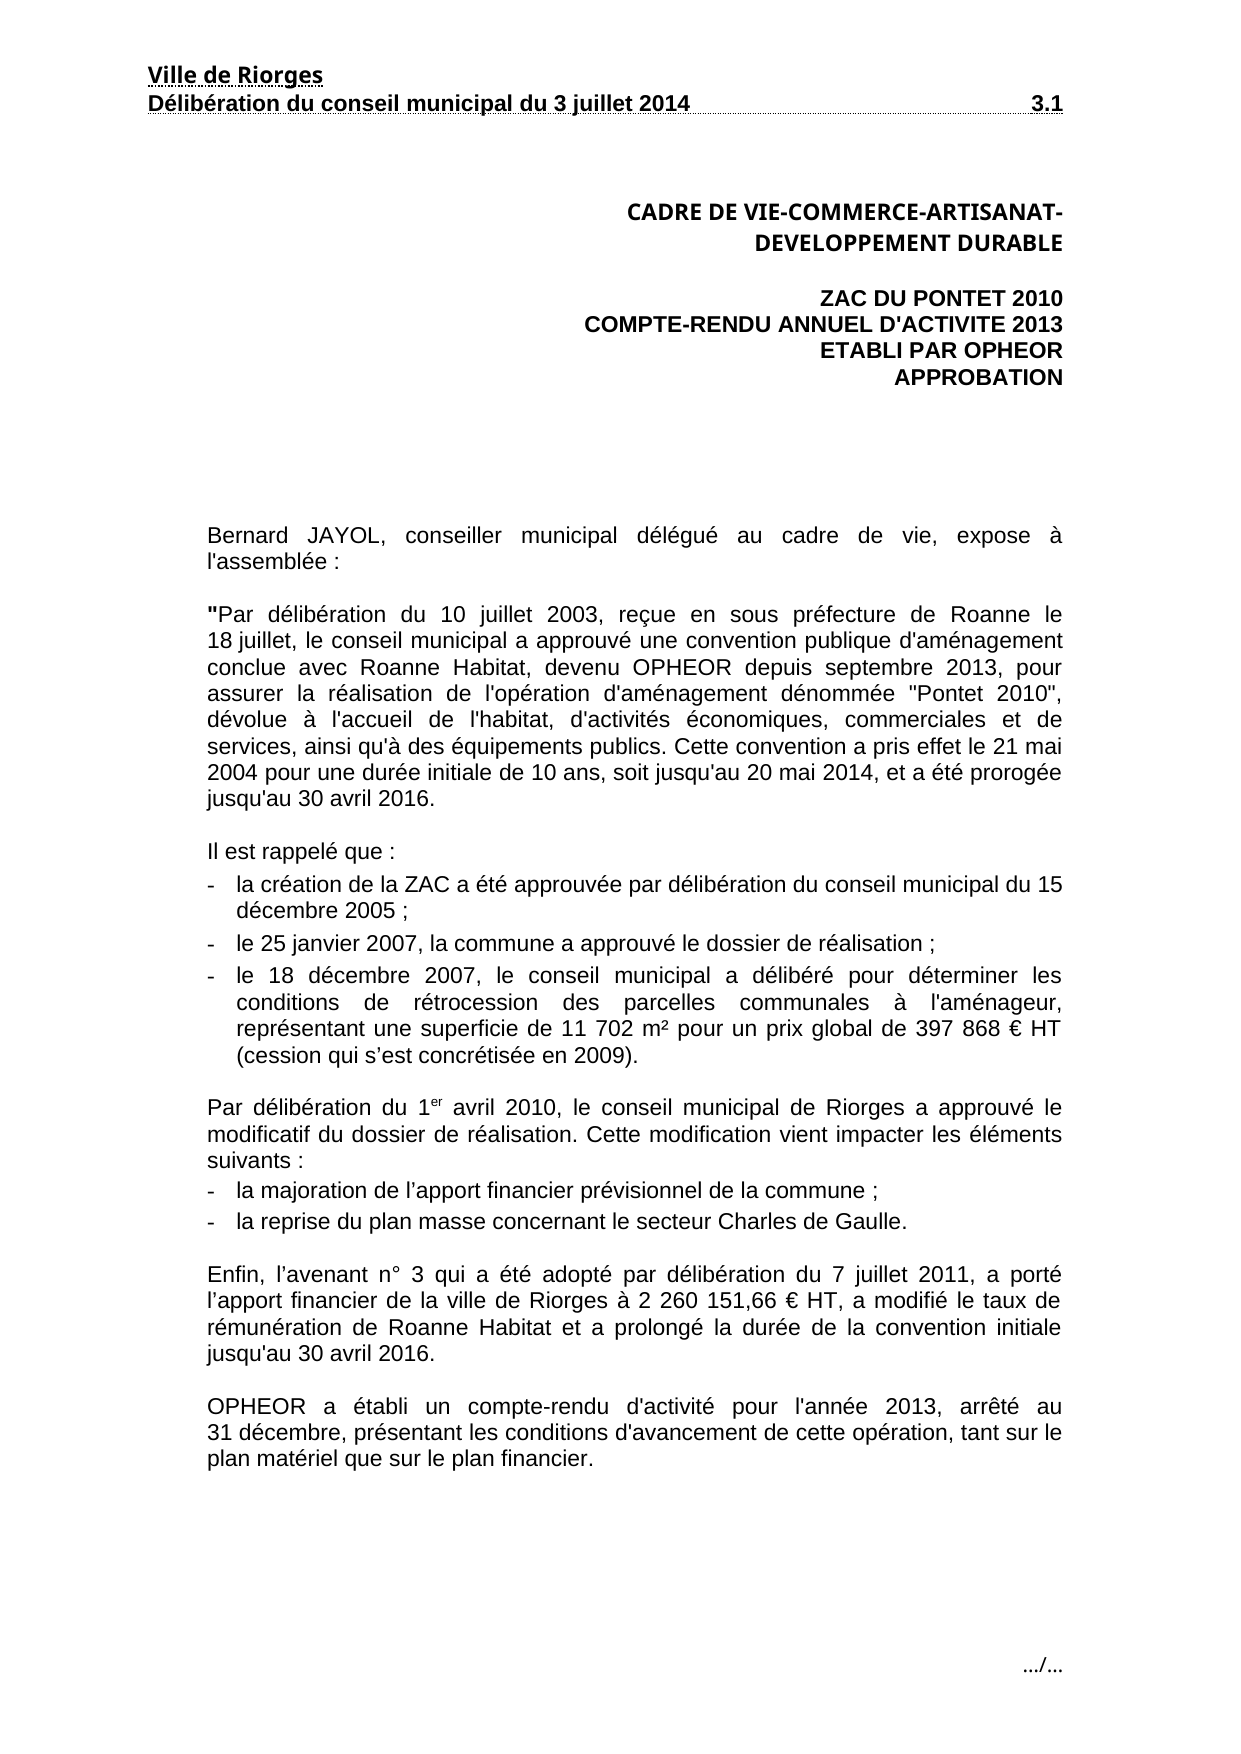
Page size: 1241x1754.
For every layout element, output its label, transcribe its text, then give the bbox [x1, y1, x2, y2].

subtitle CADRE DE VIE-COMMERCE-ARTISANAT- [295, 196, 1063, 227]
text Enfin, l’avenant n° 3 qui a été adopté par délibération du 7 juillet 2011, a porté l’apport financier de la ville de Riorges à 2 260 151,66 € HT, a modifié le taux de rémunération de Roanne Habitat et a prolongé la durée de la convention initiale jusqu'au 30 avril 2016. [207, 1261, 1063, 1366]
text "Par délibération du 10 juillet 2003, reçue en sous préfecture de Roanne le 18 juillet, le conseil municipal a approuvé une convention publique d'aménagement conclue avec Roanne Habitat, devenu OPHEOR depuis septembre 2013, pour assurer la réalisation de l'opération d'aménagement dénommée "Pontet 2010", dévolue à l'accueil de l'habitat, d'activités économiques, commerciales et de services, ainsi qu'à des équipements publics. Cette convention a pris effet le 21 mai 2004 pour une durée initiale de 10 ans, soit jusqu'au 20 mai 2014, et a été prorogée jusqu'au 30 avril 2016. [207, 601, 1063, 812]
text Il est rappelé que : [207, 838, 1063, 864]
subtitle DEVELOPPEMENT DURABLE [295, 227, 1063, 258]
subtitle APPROBATION [59, 364, 1063, 390]
subtitle Ville de Riorges [148, 59, 1063, 90]
subtitle ZAC DU PONTET 2010 [295, 284, 1063, 311]
list le 18 décembre 2007, le conseil municipal a délibéré pour déterminer les conditions de rétrocession des parcelles communales à l'aménageur, représentant une superficie de 11 702 m² pour un prix global de 397 868 € HT (cession qui s’est concrétisée en 2009). [207, 962, 1063, 1068]
text Bernard JAYOL, conseiller municipal délégué au cadre de vie, expose à l'assemblée : [207, 522, 1063, 574]
list le 25 janvier 2007, la commune a approuvé le dossier de réalisation ; [207, 930, 1063, 956]
subtitle Délibération du conseil municipal du 3 juillet 2014 3.1 [148, 90, 1063, 117]
text Par délibération du 1er avril 2010, le conseil municipal de Riorges a approuvé le modificatif du dossier de réalisation. Cette modification vient impacter les éléments suivants : [207, 1094, 1063, 1173]
subtitle COMPTE-RENDU ANNUEL D'ACTIVITE 2013 [59, 311, 1063, 337]
list la création de la ZAC a été approuvée par délibération du conseil municipal du 15 décembre 2005 ; [207, 871, 1063, 923]
list la majoration de l’apport financier prévisionnel de la commune ; [207, 1177, 1063, 1204]
list la reprise du plan masse concernant le secteur Charles de Gaulle. [207, 1208, 1063, 1234]
subtitle ETABLI PAR OPHEOR [59, 337, 1063, 364]
text OPHEOR a établi un compte-rendu d'activité pour l'année 2013, arrêté au 31 décembre, présentant les conditions d'avancement de cette opération, tant sur le plan matériel que sur le plan financier. [207, 1393, 1063, 1472]
